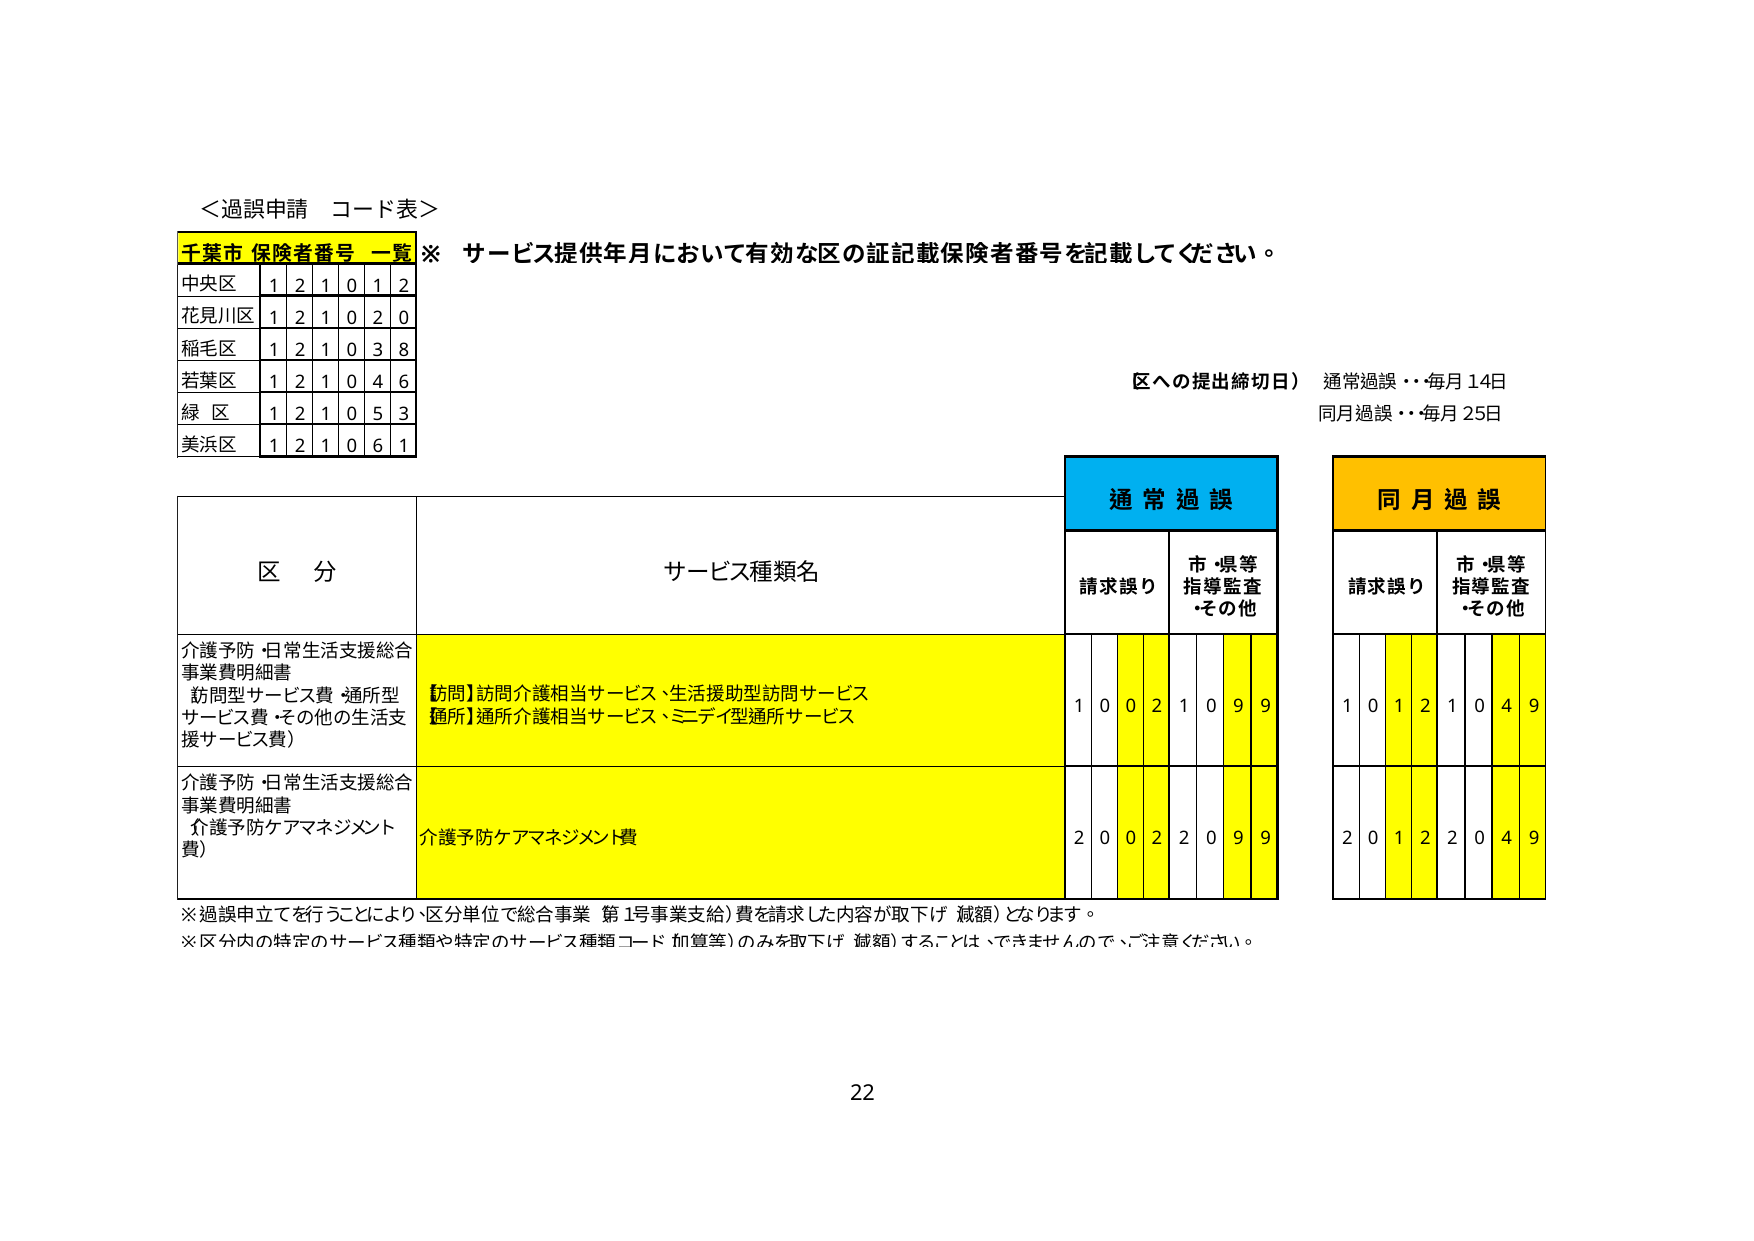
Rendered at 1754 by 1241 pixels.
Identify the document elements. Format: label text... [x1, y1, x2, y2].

text ＜過誤申請 コード表＞ [177, 189, 1547, 226]
